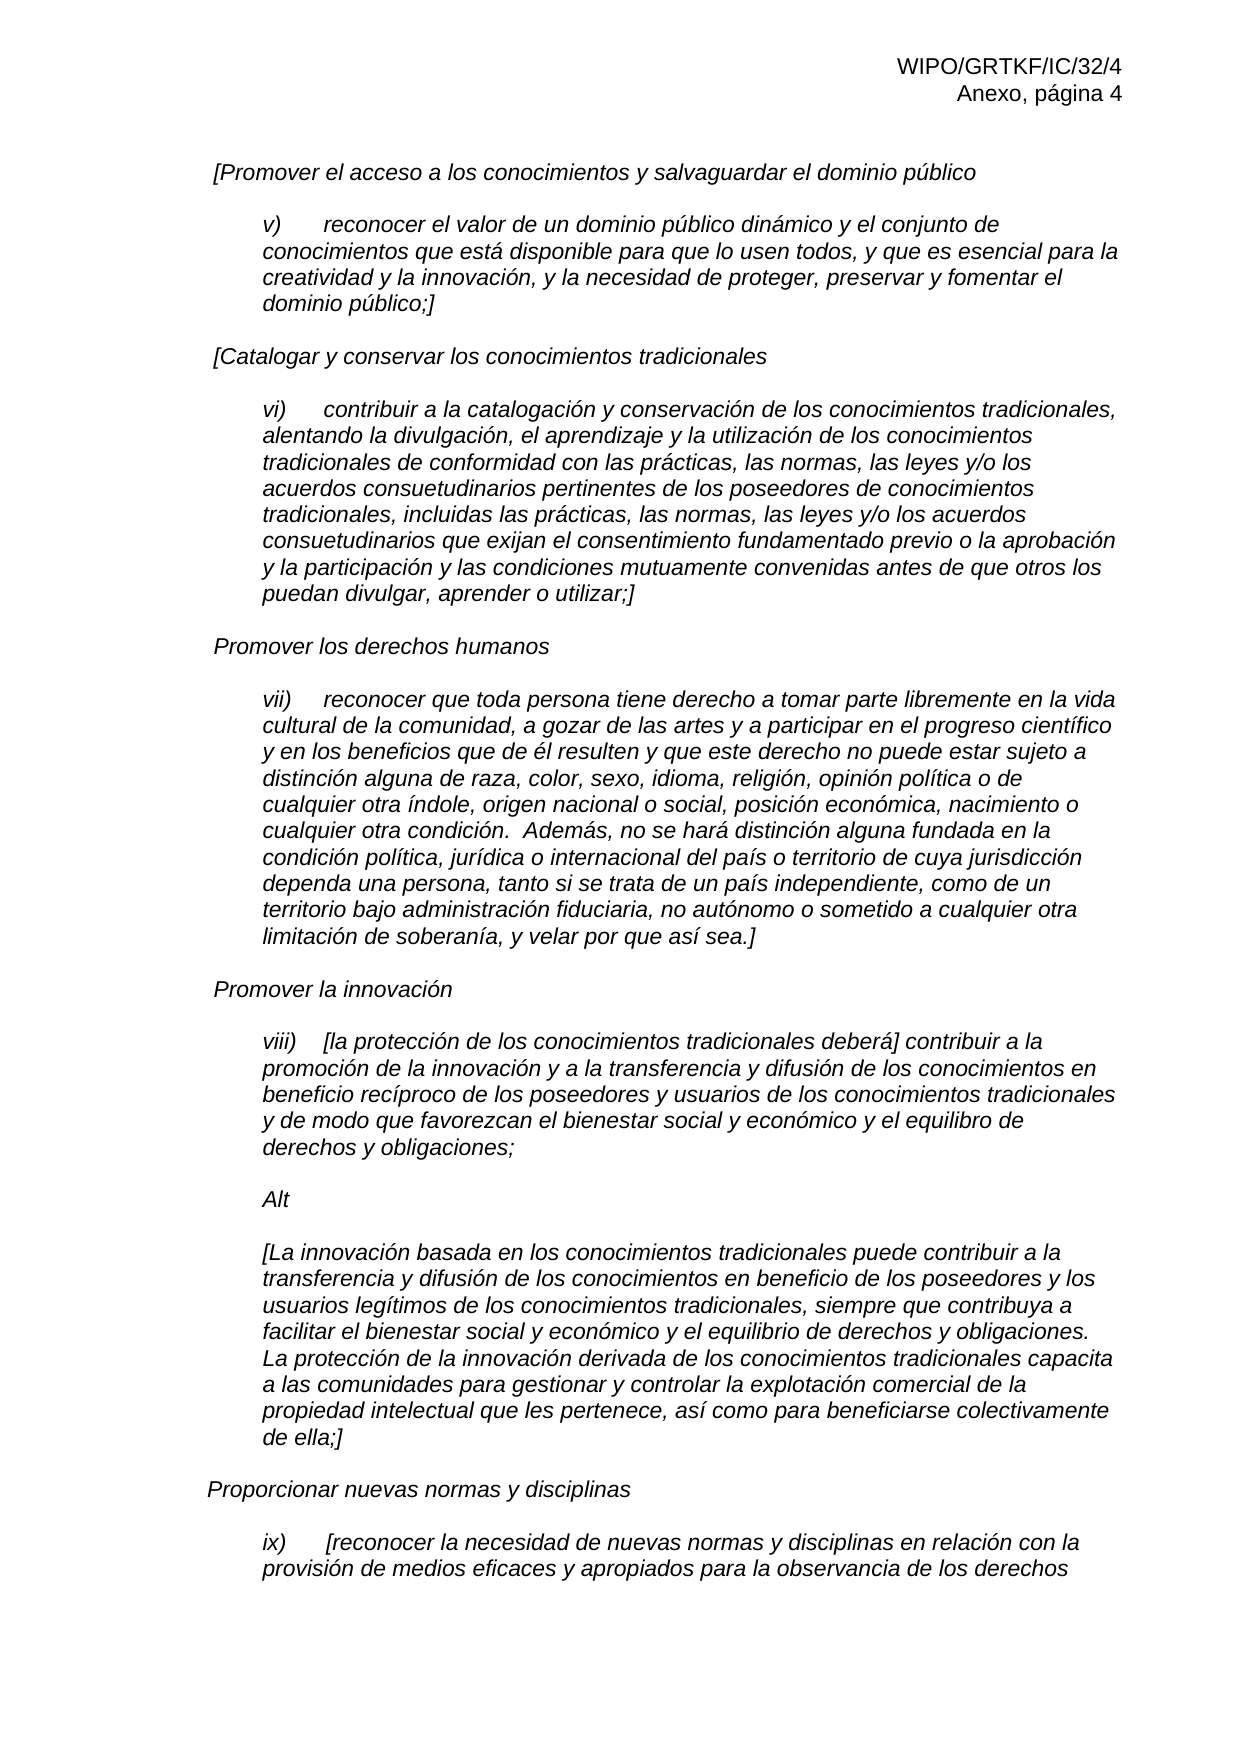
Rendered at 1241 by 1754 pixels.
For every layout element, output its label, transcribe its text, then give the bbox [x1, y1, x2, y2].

text v) reconocer el valor de un dominio público dinámico y el conjunto de conocimientos que está disponible para que lo usen todos, y que es esencial para la creatividad y la innovación, y la necesidad de proteger, preservar y fomentar el dominio público;] [262, 211, 1122, 317]
text [La innovación basada en los conocimientos tradicionales puede contribuir a la transferencia y difusión de los conocimientos en beneficio de los poseedores y los usuarios legítimos de los conocimientos tradicionales, siempre que contribuya a facilitar el bienestar social y económico y el equilibrio de derechos y obligaciones. [262, 1239, 1122, 1344]
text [262, 1529, 1122, 1582]
text vii) reconocer que toda persona tiene derecho a tomar parte libremente en la vida cultural de la comunidad, a gozar de las artes y a participar en el progreso científico y en los beneficios que de él resulten y que este derecho no puede estar sujeto a distinción alguna de raza, color, sexo, idioma, religión, opinión política o de cualquier otra índole, origen nacional o social, posición económica, nacimiento o cualquier otra condición. Además, no se hará distinción alguna fundada en la condición política, jurídica o internacional del país o territorio de cuya jurisdicción dependa una persona, tanto si se trata de un país independiente, como de un territorio bajo administración fiduciaria, no autónomo o sometido a cualquier otra limitación de soberanía, y velar por que así sea.] [262, 686, 1122, 949]
text vi) contribuir a la catalogación y conservación de los conocimientos tradicionales, alentando la divulgación, el aprendizaje y la utilización de los conocimientos tradicionales de conformidad con las prácticas, las normas, las leyes y/o los acuerdos consuetudinarios pertinentes de los poseedores de conocimientos tradicionales, incluidas las prácticas, las normas, las leyes y/o los acuerdos consuetudinarios que exijan el consentimiento fundamentado previo o la aprobación y la participación y las condiciones mutuamente convenidas antes de que otros los puedan divulgar, aprender o utilizar;] [262, 396, 1122, 607]
text La protección de la innovación derivada de los conocimientos tradicionales capacita a las comunidades para gestionar y controlar la explotación comercial de la propiedad intelectual que les pertenece, así como para beneficiarse colectivamente de ella;] [262, 1344, 1122, 1450]
text Proporcionar nuevas normas y disciplinas [207, 1476, 1122, 1503]
text [Catalogar y conservar los conocimientos tradicionales [213, 343, 1122, 369]
text Promover la innovación [213, 976, 1122, 1002]
text viii) [la protección de los conocimientos tradicionales deberá] contribuir a la promoción de la innovación y a la transferencia y difusión de los conocimientos en beneficio recíproco de los poseedores y usuarios de los conocimientos tradicionales y de modo que favorezcan el bienestar social y económico y el equilibro de derechos y obligaciones; [262, 1028, 1122, 1160]
text Alt [262, 1186, 1122, 1213]
text Promover los derechos humanos [213, 633, 1122, 659]
text [Promover el acceso a los conocimientos y salvaguardar el dominio público [213, 158, 1122, 185]
